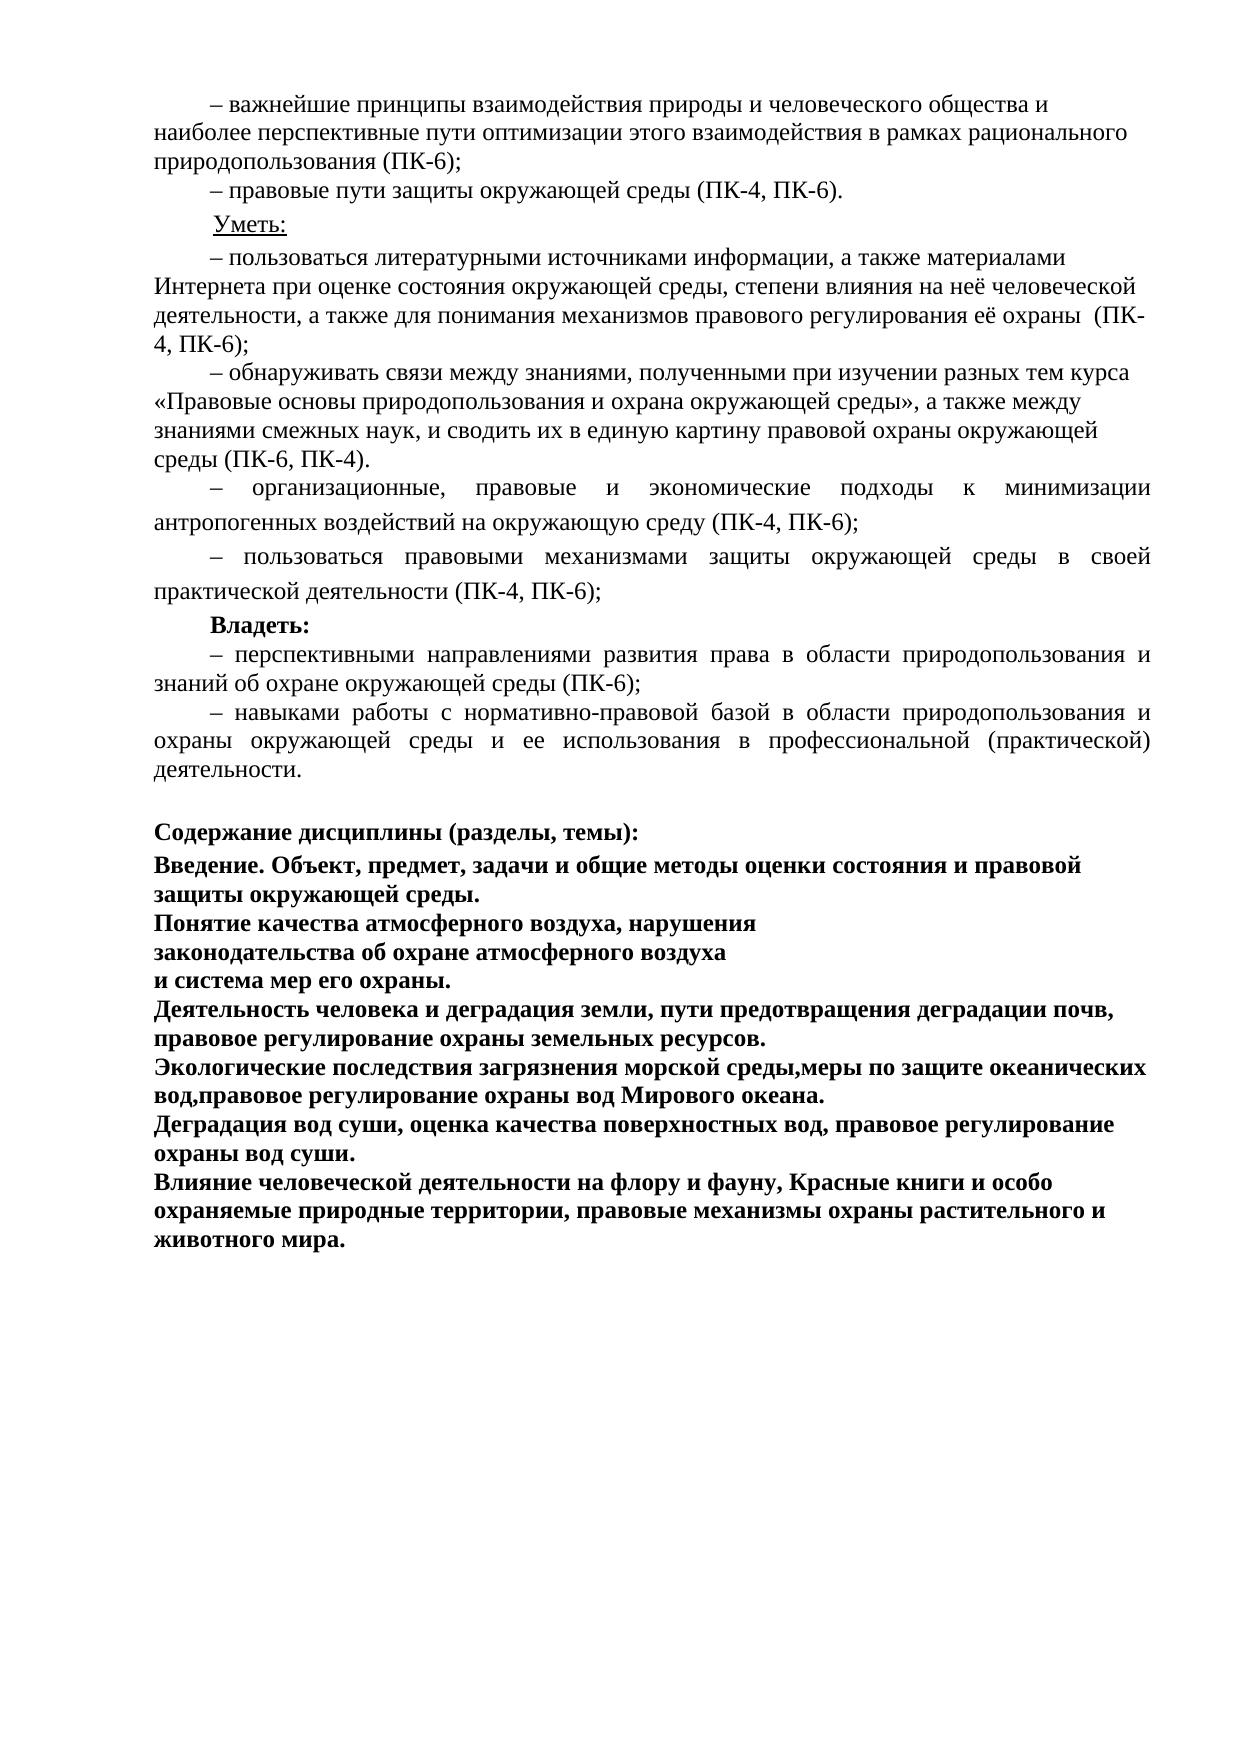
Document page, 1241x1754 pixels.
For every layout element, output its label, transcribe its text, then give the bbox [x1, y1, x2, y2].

text и система мер его охраны. [153, 965, 1152, 994]
text – правовые пути защиты окружающей среды (ПК-4, ПК-6). [153, 175, 1152, 204]
text – навыками работы с нормативно-правовой базой в области природопользования и охраны окружающей среды и ее использования в профессиональной (практической) деятельности. [153, 697, 1152, 783]
text Содержание дисциплины (разделы, темы): [153, 817, 1152, 846]
text Влияние человеческой деятельности на флору и фауну, Красные книги и особо охраняемые природные территории, правовые механизмы охраны растительного и животного мира. [153, 1167, 1152, 1253]
text Деградация вод суши, оценка качества поверхностных вод, правовое регулирование охраны вод суши. [153, 1109, 1152, 1167]
text Владеть: [153, 610, 1152, 639]
text – перспективными направлениями развития права в области природопользования и знаний об охране окружающей среды (ПК-6); [153, 639, 1152, 697]
text – пользоваться литературными источниками информации, а также материалами Интернета при оценке состояния окружающей среды, степени влияния на неё человеческой деятельности, а также для понимания механизмов правового регулирования её охраны (ПК-4, ПК-6); [153, 242, 1152, 357]
text Понятие качества атмосферного воздуха, нарушения [153, 908, 1152, 937]
text Деятельность человека и деградация земли, пути предотвращения деградации почв, правовое регулирование охраны земельных ресурсов. [153, 994, 1152, 1052]
text – пользоваться правовыми механизмами защиты окружающей среды в своей практической деятельности (ПК-4, ПК-6); [153, 541, 1152, 604]
text Введение. Объект, предмет, задачи и общие методы оценки состояния и правовой защиты окружающей среды. [153, 850, 1152, 908]
text законодательства об охране атмосферного воздуха [153, 937, 1152, 965]
text Экологические последствия загрязнения морской среды,меры по защите океанических вод,правовое регулирование охраны вод Мирового океана. [153, 1052, 1152, 1109]
text – важнейшие принципы взаимодействия природы и человеческого общества и наиболее перспективные пути оптимизации этого взаимодействия в рамках рационального природопользования (ПК-6); [153, 89, 1152, 175]
text – обнаруживать связи между знаниями, полученными при изучении разных тем курса «Правовые основы природопользования и охрана окружающей среды», а также между знаниями смежных наук, и сводить их в единую картину правовой охраны окружающей среды (ПК-6, ПК-4). [153, 357, 1152, 472]
text – организационные, правовые и экономические подходы к минимизации антропогенных воздействий на окружающую среду (ПК-4, ПК-6); [153, 472, 1152, 536]
list Уметь: [213, 209, 1152, 238]
